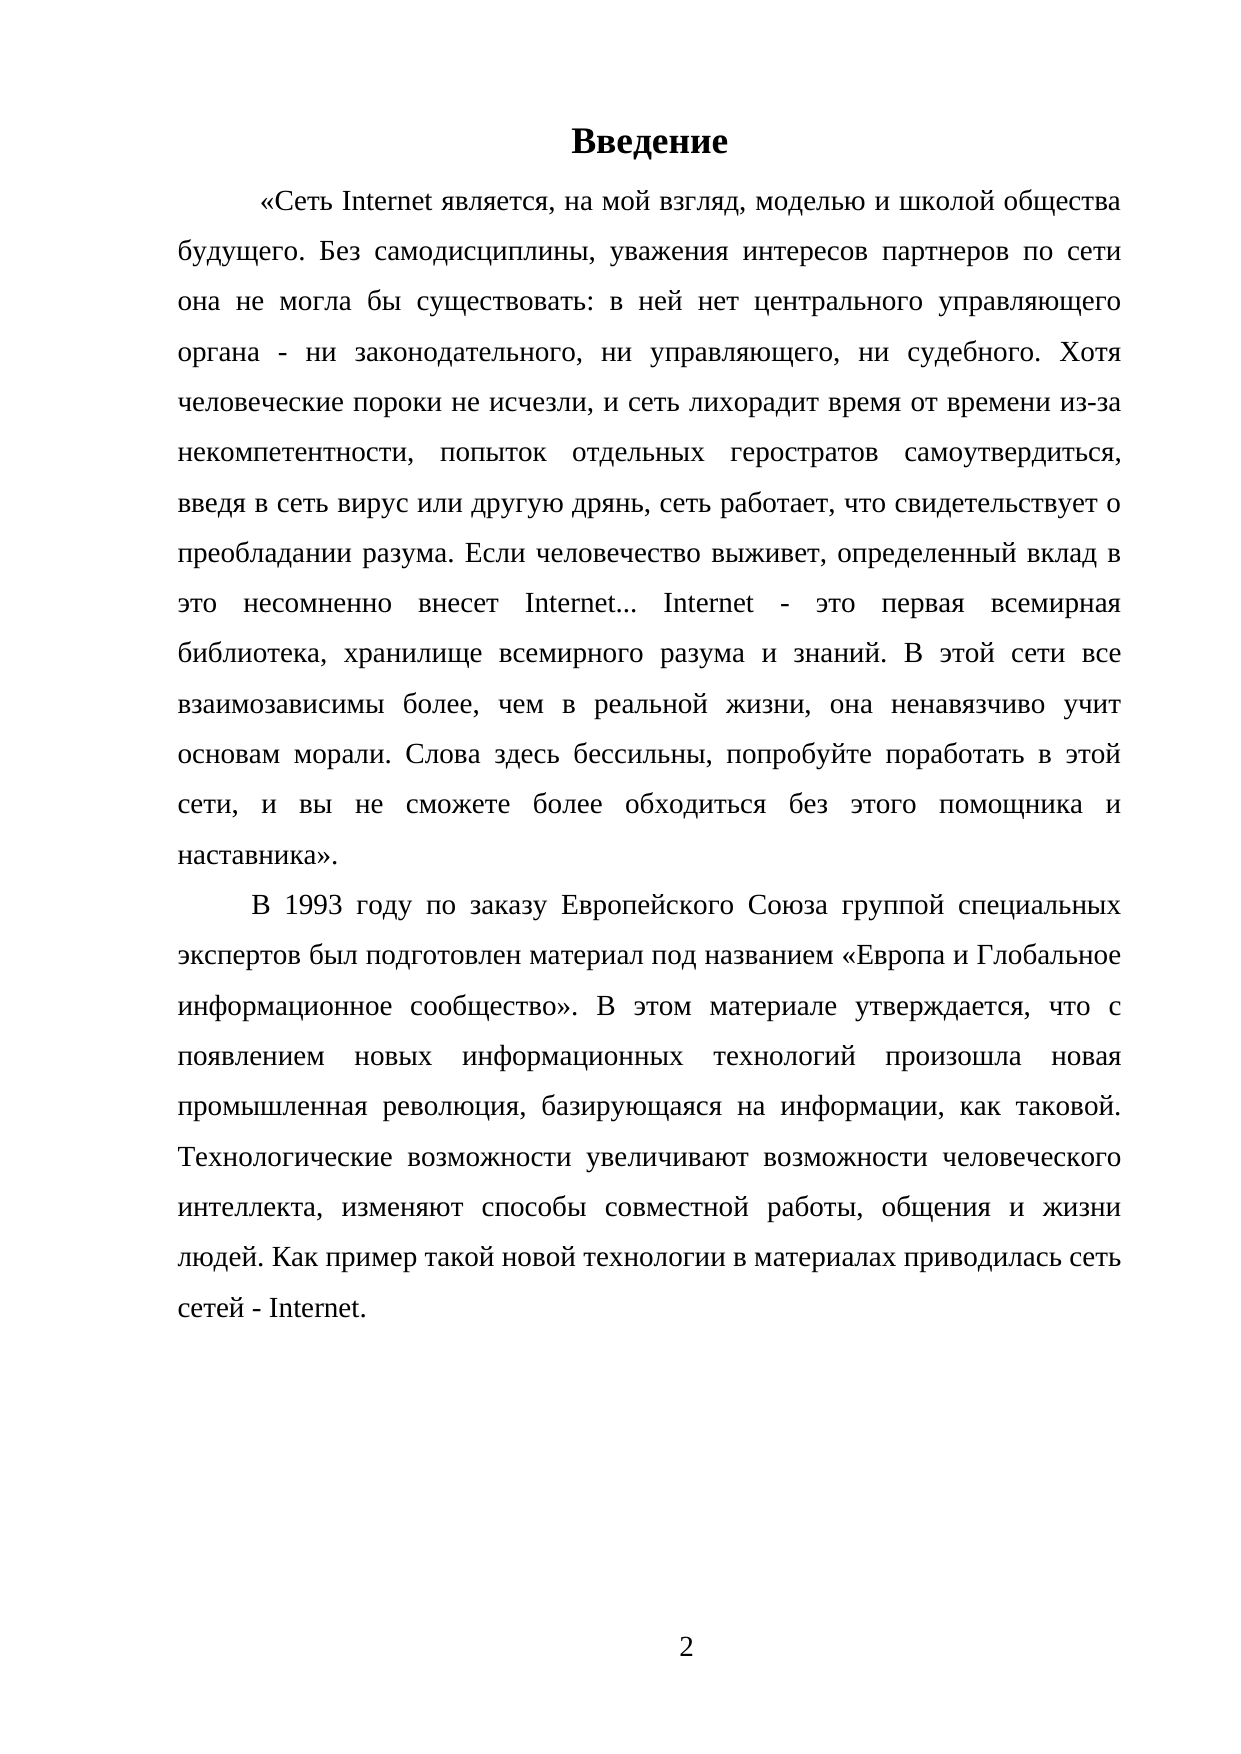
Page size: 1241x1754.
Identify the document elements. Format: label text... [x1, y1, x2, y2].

subtitle Введение [177, 118, 1122, 161]
text В 1993 году по заказу Европейского Союза группой специальных экспертов был подготовлен материал под названием «Европа и Глобальное информационное сообщество». В этом материале утверждается, что с появлением новых информационных технологий произошла новая промышленная революция, базирующаяся на информации, как таковой. Технологические возможности увеличивают возможности человеческого интеллекта, изменяют способы совместной работы, общения и жизни людей. Как пример такой новой технологии в материалах приводилась сеть сетей - Internet. [177, 887, 1122, 1323]
text «Сеть Internet является, на мой взгляд, моделью и школой общества будущего. Без самодисциплины, уважения интересов партнеров по сети она не могла бы существовать: в ней нет центрального управляющего органа - ни законодательного, ни управляющего, ни судебного. Хотя человеческие пороки не исчезли, и сеть лихорадит время от времени из-за некомпетентности, попыток отдельных геростратов самоутвердиться, введя в сеть вирус или другую дрянь, сеть работает, что свидетельствует о преобладании разума. Если человечество выживет, определенный вклад в это несомненно внесет Internet... Internet - это первая всемирная библиотека, хранилище всемирного разума и знаний. В этой сети все взаимозависимы более, чем в реальной жизни, она ненавязчиво учит основам морали. Слова здесь бессильны, попробуйте поработать в этой сети, и вы не сможете более обходиться без этого помощника и наставника». [177, 183, 1122, 870]
